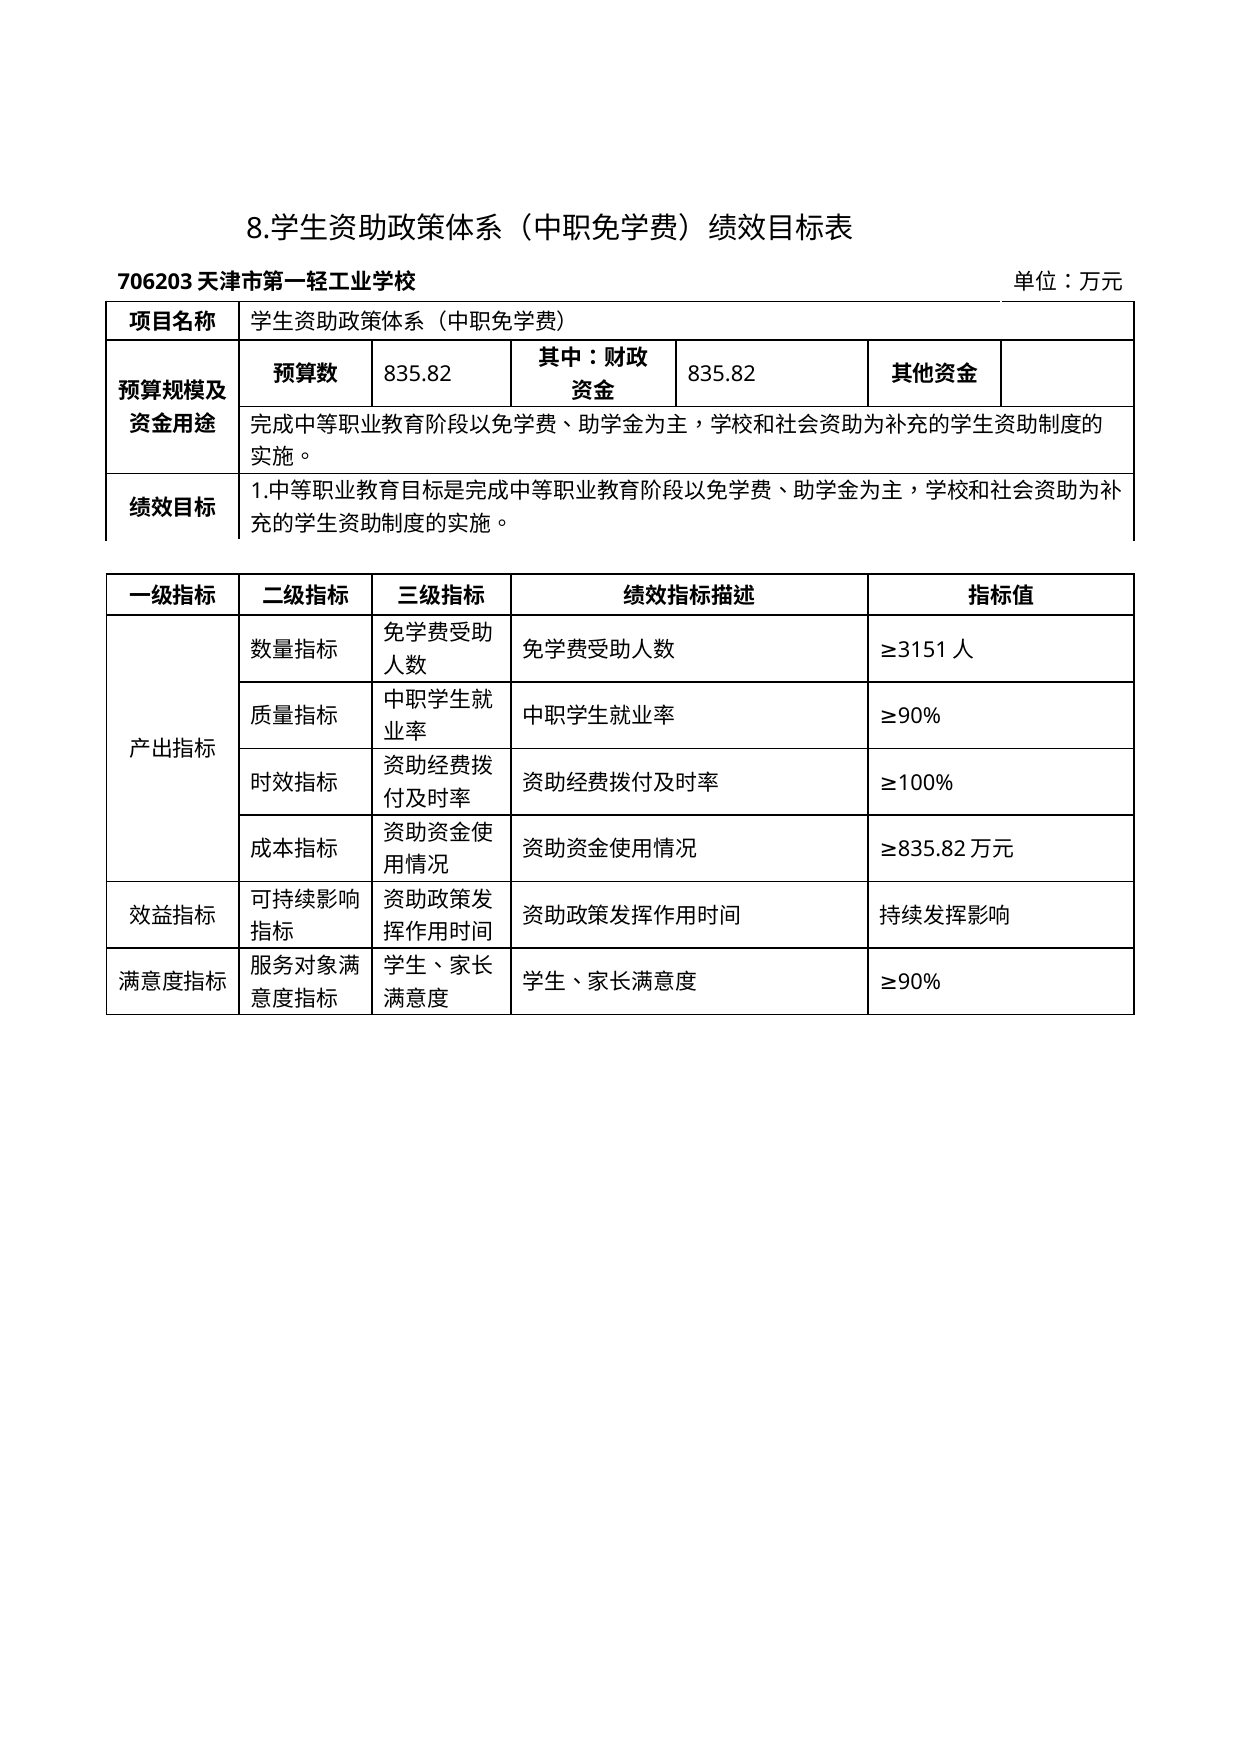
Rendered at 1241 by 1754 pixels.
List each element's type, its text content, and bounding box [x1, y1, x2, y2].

table_cell 其他资金 [869, 341, 1000, 406]
table_cell 资助政策发挥作用时间 [512, 882, 867, 947]
table_cell 数量指标 [240, 616, 371, 681]
table_cell 免学费受助人数 [373, 616, 510, 681]
table_cell 资助经费拨付及时率 [512, 749, 867, 814]
table_header 绩效指标描述 [512, 575, 867, 614]
table_cell 绩效目标 [107, 474, 238, 539]
table_cell 1.中等职业教育目标是完成中等职业教育阶段以免学费、助学金为主，学校和社会资助为补充的学生资助制度的实施。 [240, 474, 1133, 539]
table_cell 835.82 [677, 341, 867, 406]
table_cell [1002, 341, 1133, 406]
table_cell 持续发挥影响 [869, 882, 1133, 947]
table_cell 其中：财政 资金 [512, 341, 675, 406]
table_cell ≥90% [869, 949, 1133, 1014]
table_cell 效益指标 [107, 882, 238, 947]
table_cell 835.82 [373, 341, 510, 406]
table_cell 中职学生就业率 [512, 683, 867, 747]
table_cell ≥835.82万元 [869, 816, 1133, 881]
table_header 三级指标 [373, 575, 510, 614]
table_cell 资助经费拨付及时率 [373, 749, 510, 814]
table_cell ≥3151人 [869, 616, 1133, 681]
table_cell 完成中等职业教育阶段以免学费、助学金为主，学校和社会资助为补充的学生资助制度的实施。 [240, 407, 1133, 472]
table_header 一级指标 [107, 575, 238, 614]
table_cell ≥90% [869, 683, 1133, 747]
table_header 单位：万元 [1002, 261, 1133, 301]
table_cell 产出指标 [107, 616, 238, 881]
table_cell 免学费受助人数 [512, 616, 867, 681]
table_cell ≥100% [869, 749, 1133, 814]
table_cell 预算规模及资金用途 [107, 341, 238, 472]
table_header 二级指标 [240, 575, 371, 614]
table_cell 满意度指标 [107, 949, 238, 1014]
table_cell 成本指标 [240, 816, 371, 881]
table_cell 时效指标 [240, 749, 371, 814]
table_cell 资助资金使用情况 [373, 816, 510, 881]
table_cell 项目名称 [107, 302, 238, 339]
table_cell 中职学生就业率 [373, 683, 510, 747]
text 8.学生资助政策体系（中职免学费）绩效目标表 [187, 194, 1053, 259]
table_cell 服务对象满意度指标 [240, 949, 371, 1014]
table_cell 质量指标 [240, 683, 371, 747]
table_cell 学生、家长满意度 [512, 949, 867, 1014]
table_cell 学生资助政策体系（中职免学费） [240, 302, 1133, 339]
table_cell 预算数 [240, 341, 371, 406]
table_cell 学生、家长满意度 [373, 949, 510, 1014]
table_cell 资助资金使用情况 [512, 816, 867, 881]
table_cell 资助政策发挥作用时间 [373, 882, 510, 947]
table_header 706203天津市第一轻工业学校 [107, 261, 1000, 301]
table_cell 可持续影响指标 [240, 882, 371, 947]
table_header 指标值 [869, 575, 1133, 614]
